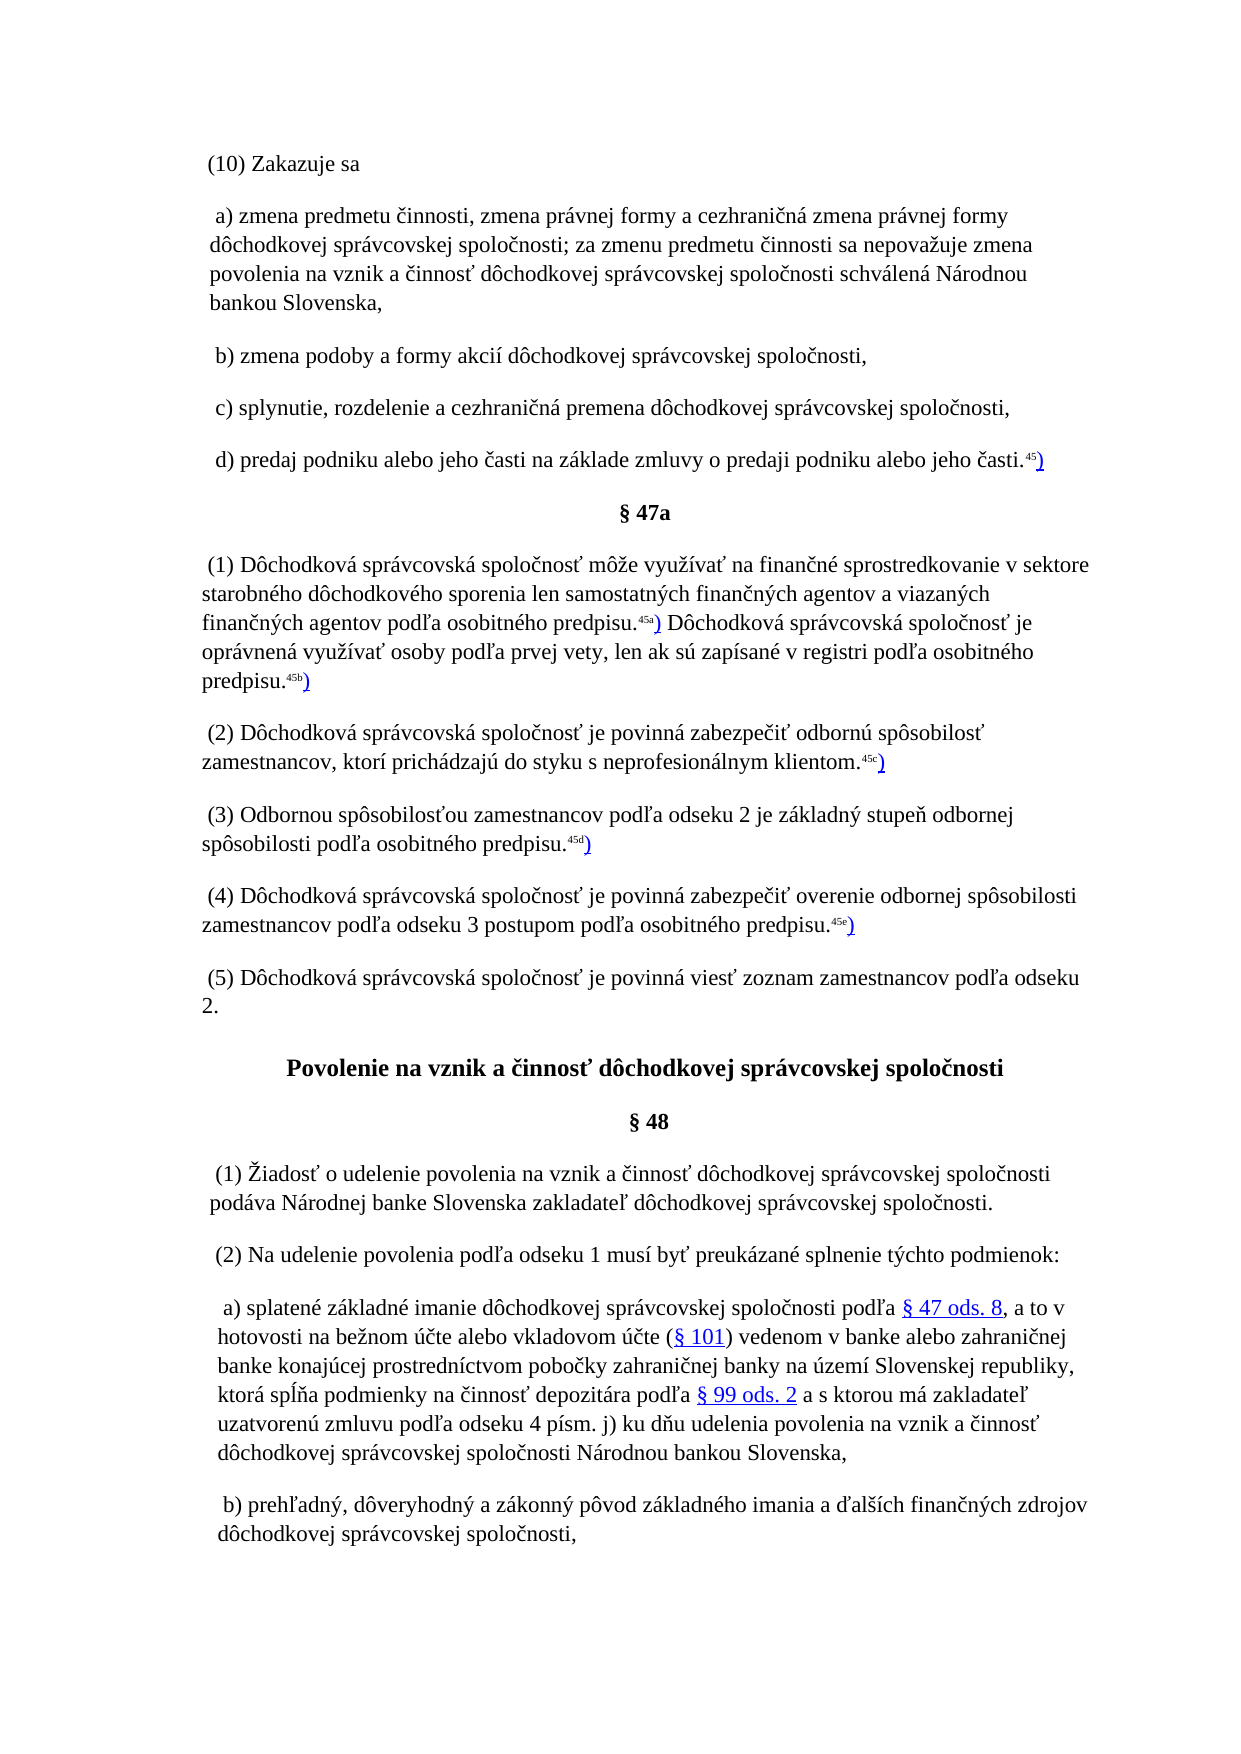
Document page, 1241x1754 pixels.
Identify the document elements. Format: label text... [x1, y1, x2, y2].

text (1) Žiadosť o udelenie povolenia na vznik a činnosť dôchodkovej správcovskej spoločnosti podáva Národnej banke Slovenska zakladateľ dôchodkovej správcovskej spoločnosti. [209, 1160, 1090, 1215]
text d) predaj podniku alebo jeho časti na základe zmluvy o predaji podniku alebo jeho časti.45) [209, 446, 1090, 473]
text § 47a [194, 499, 1090, 525]
text a) zmena predmetu činnosti, zmena právnej formy a cezhraničná zmena právnej formy dôchodkovej správcovskej spoločnosti; za zmenu predmetu činnosti sa nepovažuje zmena povolenia na vznik a činnosť dôchodkovej správcovskej spoločnosti schválená Národnou bankou Slovenska, [209, 202, 1090, 316]
text (10) Zakazuje sa [202, 150, 1090, 176]
text (2) Na udelenie povolenia podľa odseku 1 musí byť preukázané splnenie týchto podmienok: [209, 1241, 1090, 1268]
text (2) Dôchodková správcovská spoločnosť je povinná zabezpečiť odbornú spôsobilosť zamestnancov, ktorí prichádzajú do styku s neprofesionálnym klientom.45c) [202, 719, 1090, 775]
text (4) Dôchodková správcovská spoločnosť je povinná zabezpečiť overenie odbornej spôsobilosti zamestnancov podľa odseku 3 postupom podľa osobitného predpisu.45e) [202, 882, 1090, 937]
text (5) Dôchodková správcovská spoločnosť je povinná viesť zoznam zamestnancov podľa odseku 2. [202, 963, 1090, 1019]
text (1) Dôchodková správcovská spoločnosť môže využívať na finančné sprostredkovanie v sektore starobného dôchodkového sporenia len samostatných finančných agentov a viazaných finančných agentov podľa osobitného predpisu.45a) Dôchodková správcovská spoločnosť je oprávnená využívať osoby podľa prvej vety, len ak sú zapísané v registri podľa osobitného predpisu.45b) [202, 551, 1090, 693]
text § 48 [202, 1108, 1090, 1134]
text (3) Odbornou spôsobilosťou zamestnancov podľa odseku 2 je základný stupeň odbornej spôsobilosti podľa osobitného predpisu.45d) [202, 801, 1090, 856]
text c) splynutie, rozdelenie a cezhraničná premena dôchodkovej správcovskej spoločnosti, [209, 394, 1090, 420]
text a) splatené základné imanie dôchodkovej správcovskej spoločnosti podľa § 47 ods. 8, a to v hotovosti na bežnom účte alebo vkladovom účte (§ 101) vedenom v banke alebo zahraničnej banke konajúcej prostredníctvom pobočky zahraničnej banky na území Slovenskej republiky, ktorá spĺňa podmienky na činnosť depozitára podľa § 99 ods. 2 a s ktorou má zakladateľ uzatvorenú zmluvu podľa odseku 4 písm. j) ku dňu udelenia povolenia na vznik a činnosť dôchodkovej správcovskej spoločnosti Národnou bankou Slovenska, [217, 1294, 1090, 1465]
text b) prehľadný, dôveryhodný a zákonný pôvod základného imania a ďalších finančných zdrojov dôchodkovej správcovskej spoločnosti, [217, 1491, 1090, 1546]
text Povolenie na vznik a činnosť dôchodkovej správcovskej spoločnosti [194, 1053, 1090, 1081]
text b) zmena podoby a formy akcií dôchodkovej správcovskej spoločnosti, [209, 342, 1090, 368]
